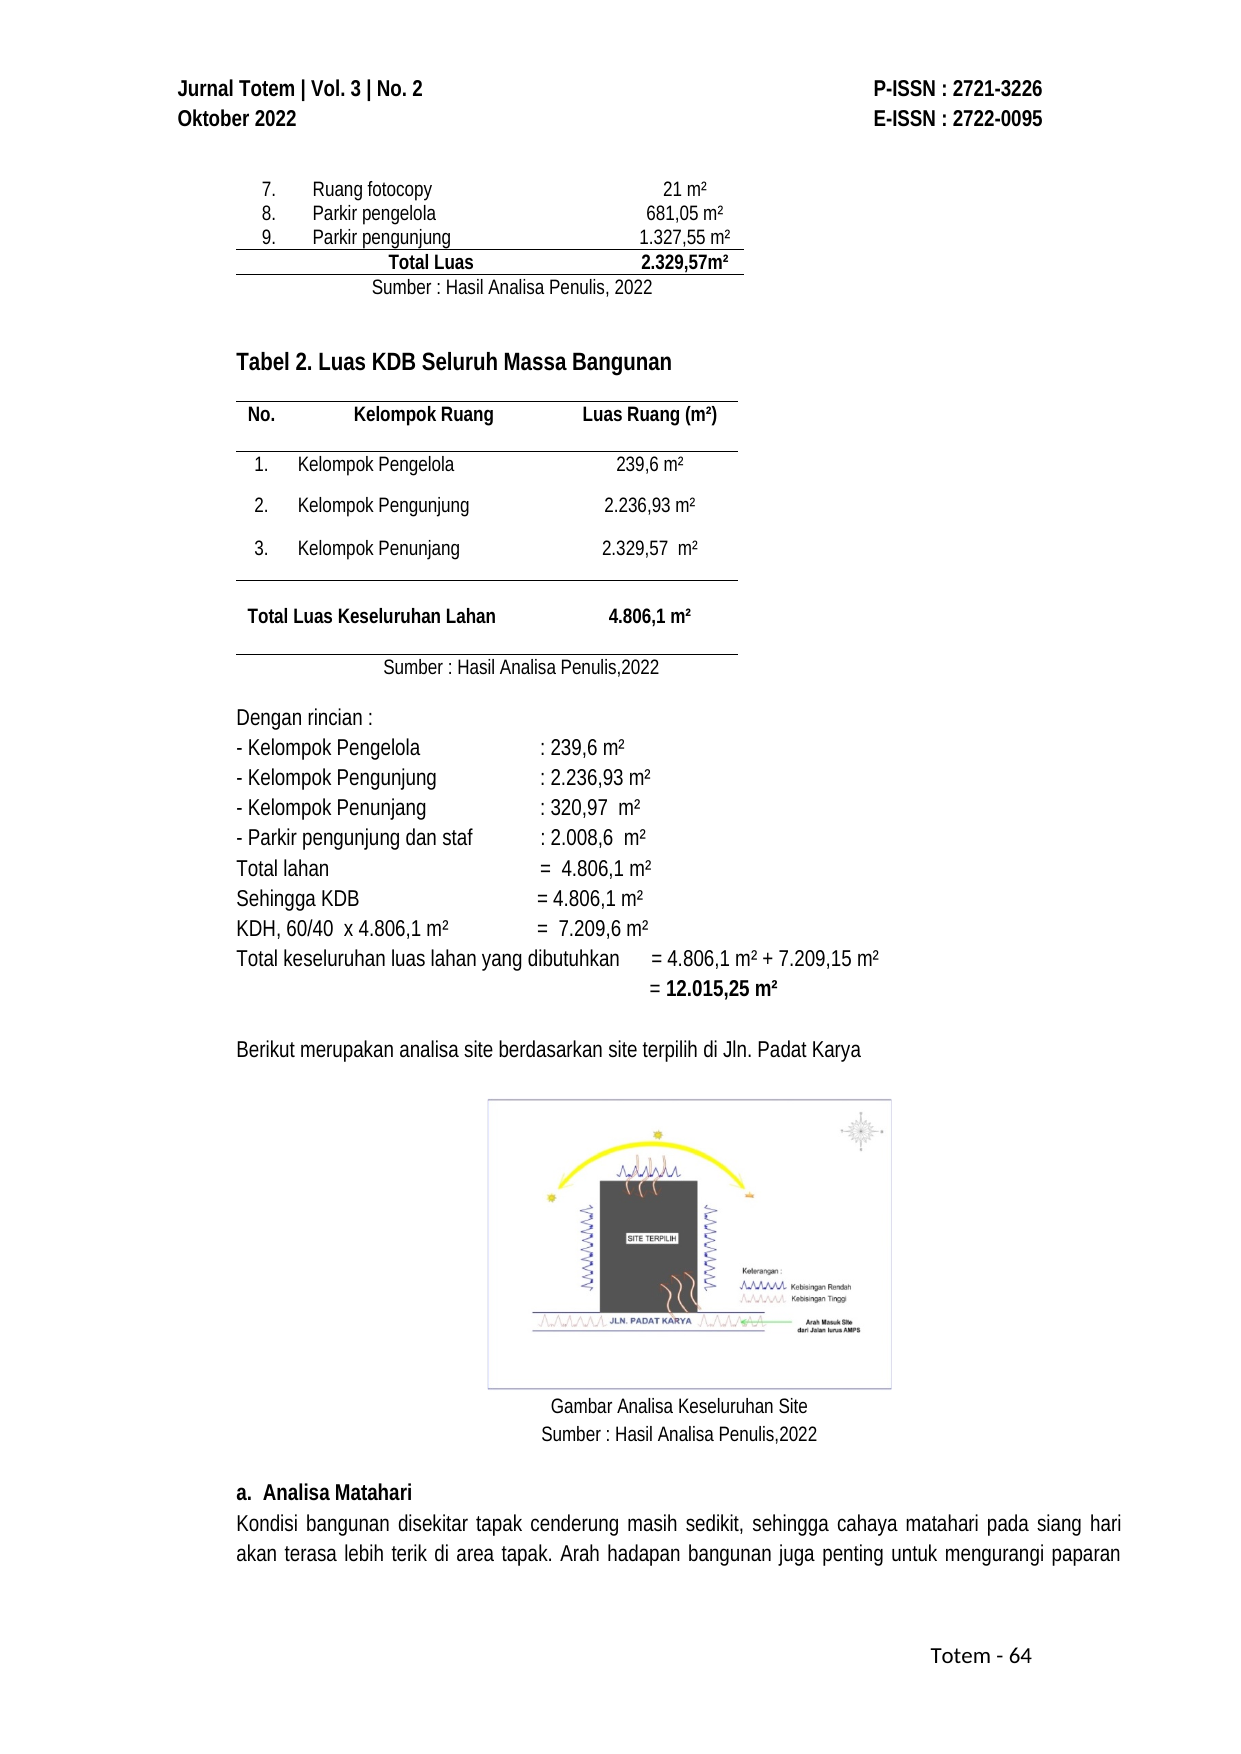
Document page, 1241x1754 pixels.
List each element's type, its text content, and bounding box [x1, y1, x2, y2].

text Tabel 2. Luas KDB Seluruh Massa Bangunan [177, 347, 1122, 376]
table_cell 21 m² [626, 177, 744, 201]
table_cell Parkir pengunjung [301, 225, 626, 249]
text Dengan rincian : [236, 703, 1122, 730]
text = 12.015,25 m² [236, 975, 1122, 1002]
table_cell 2.329,57m² [626, 250, 744, 274]
table_cell 681,05 m² [626, 201, 744, 225]
table_cell Kelompok Pengunjung [286, 493, 561, 536]
text Sumber : Hasil Analisa Penulis,2022 [236, 1422, 1122, 1446]
table_header No. [236, 402, 286, 451]
table_cell 4.806,1 m² [561, 581, 738, 654]
text - Kelompok Pengelola : 239,6 m² [236, 734, 1122, 760]
table_cell 7. [236, 177, 301, 201]
text Berikut merupakan analisa site berdasarkan site terpilih di Jln. Padat Karya [236, 1036, 1122, 1062]
table_header Luas Ruang (m²) [561, 402, 738, 451]
text Total keseluruhan luas lahan yang dibutuhkan = 4.806,1 m² + 7.209,15 m² [236, 945, 1122, 971]
table_cell Kelompok Pengelola [286, 452, 561, 493]
table_cell Parkir pengelola [301, 201, 626, 225]
table_header Kelompok Ruang [286, 402, 561, 451]
table_cell 1.327,55 m² [626, 225, 744, 249]
table_cell Total Luas Keseluruhan Lahan [236, 581, 561, 654]
text - Parkir pengunjung dan staf : 2.008,6 m² [236, 824, 1122, 851]
picture [487, 1098, 892, 1391]
table_cell Total Luas [236, 250, 626, 274]
text - Kelompok Penunjang : 320,97 m² [236, 794, 1122, 820]
table_cell Kelompok Penunjang [286, 536, 561, 579]
text Total lahan = 4.806,1 m² [236, 854, 1122, 881]
text Gambar Analisa Keseluruhan Site [236, 1394, 1122, 1418]
table_cell 2. [236, 493, 286, 536]
table_cell 2.329,57 m² [561, 536, 738, 579]
list Analisa Matahari [236, 1479, 1122, 1506]
table_cell 1. [236, 452, 286, 493]
text Sehingga KDB = 4.806,1 m² [236, 885, 1122, 911]
table_cell 9. [236, 225, 301, 249]
table_cell 2.236,93 m² [561, 493, 738, 536]
text - Kelompok Pengunjung : 2.236,93 m² [236, 764, 1122, 790]
text KDH, 60/40 x 4.806,1 m² = 7.209,6 m² [236, 915, 1122, 941]
table_cell Ruang fotocopy [301, 177, 626, 201]
text Sumber : Hasil Analisa Penulis,2022 [236, 655, 1122, 679]
text Sumber : Hasil Analisa Penulis, 2022 [177, 275, 1122, 299]
table_cell 239,6 m² [561, 452, 738, 493]
table_cell 8. [236, 201, 301, 225]
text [236, 1509, 1122, 1566]
table_cell 3. [236, 536, 286, 579]
